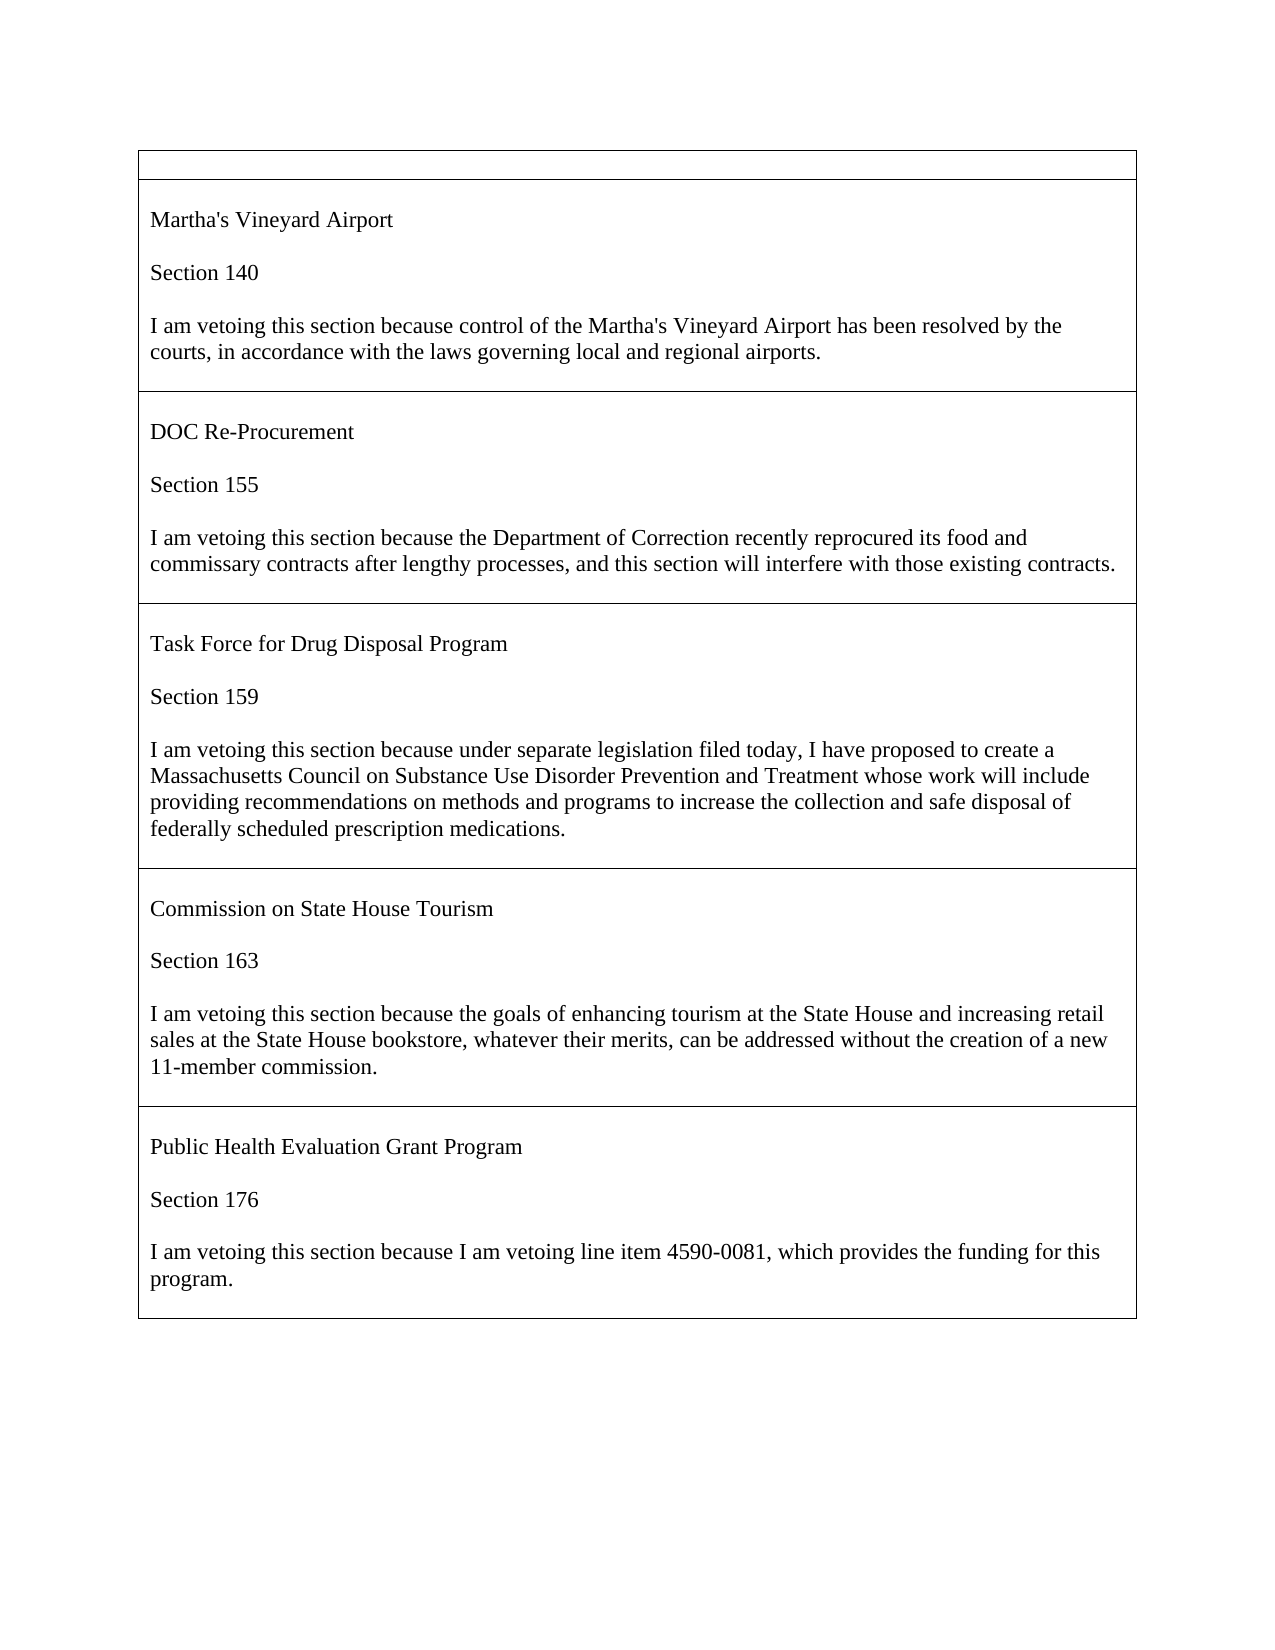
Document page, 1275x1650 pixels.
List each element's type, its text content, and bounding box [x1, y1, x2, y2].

table_cell Martha's Vineyard Airport Section 140 I am vetoing this section because control of the Martha's Vineyard Airport has been resolved by the courts, in accordance with the laws governing local and regional airports. [139, 180, 1136, 391]
table_cell Commission on State House Tourism Section 163 I am vetoing this section because the goals of enhancing tourism at the State House and increasing retail sales at the State House bookstore, whatever their merits, can be addressed without the creation of a new 11-member commission. [139, 869, 1136, 1106]
table_cell Public Health Evaluation Grant Program Section 176 I am vetoing this section because I am vetoing line item 4590-0081, which provides the funding for this program. [139, 1107, 1136, 1317]
table_cell DOC Re-Procurement Section 155 I am vetoing this section because the Department of Correction recently reprocured its food and commissary contracts after lengthy processes, and this section will interfere with those existing contracts. [139, 392, 1136, 603]
table_header [139, 151, 1136, 179]
table_cell Task Force for Drug Disposal Program Section 159 I am vetoing this section because under separate legislation filed today, I have proposed to create a Massachusetts Council on Substance Use Disorder Prevention and Treatment whose work will include providing recommendations on methods and programs to increase the collection and safe disposal of federally scheduled prescription medications. [139, 604, 1136, 867]
